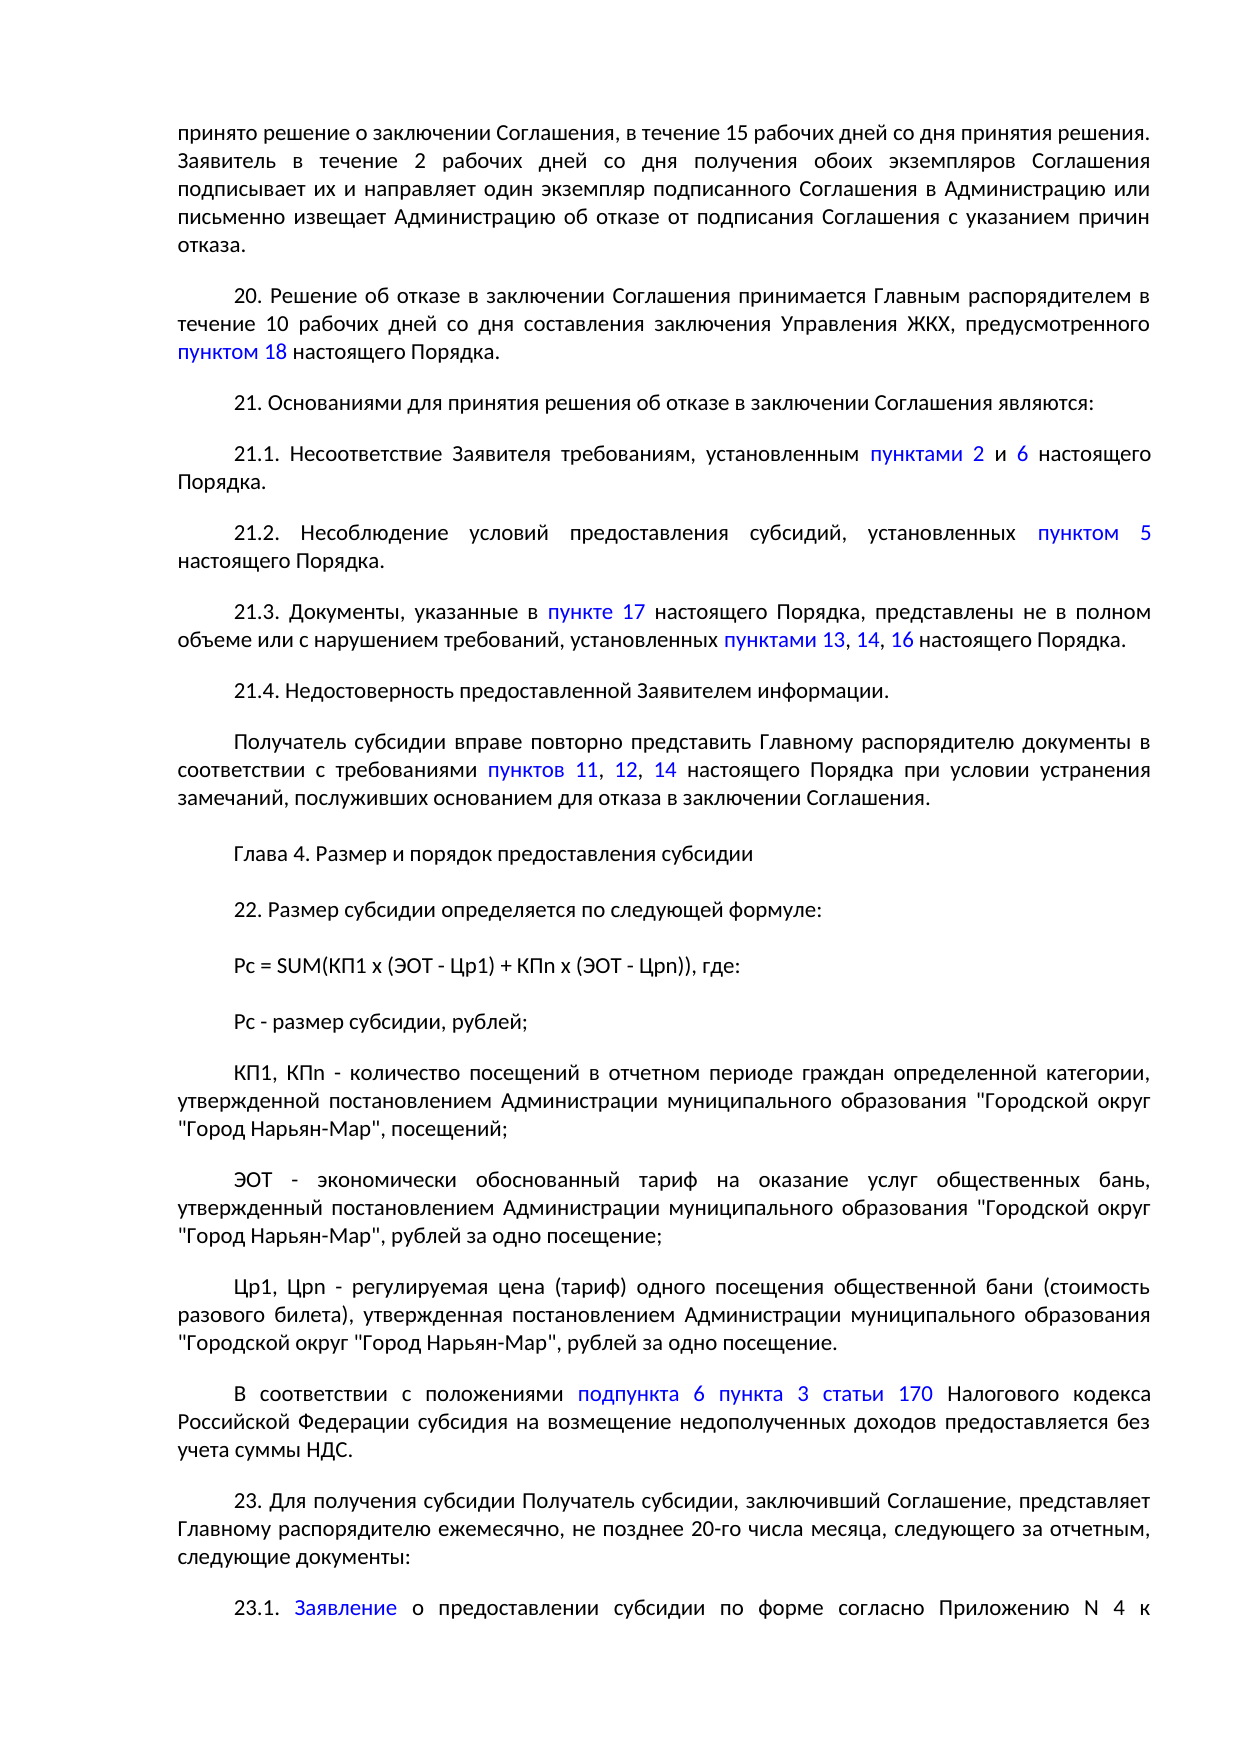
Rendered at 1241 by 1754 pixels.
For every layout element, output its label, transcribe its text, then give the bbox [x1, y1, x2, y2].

text 21. Основаниями для принятия решения об отказе в заключении Соглашения являются: [177, 388, 1152, 416]
text Рс = SUM(КП1 x (ЭОТ - Цр1) + КПn x (ЭОТ - Црn)), где: [177, 951, 1152, 979]
text КП1, КПn - количество посещений в отчетном периоде граждан определенной категории, утвержденной постановлением Администрации муниципального образования "Городской округ "Город Нарьян-Мар", посещений; [177, 1058, 1152, 1142]
text Цр1, Црn - регулируемая цена (тариф) одного посещения общественной бани (стоимость разового билета), утвержденная постановлением Администрации муниципального образования "Городской округ "Город Нарьян-Мар", рублей за одно посещение. [177, 1272, 1152, 1356]
text 21.4. Недостоверность предоставленной Заявителем информации. [177, 676, 1152, 704]
text ЭОТ - экономически обоснованный тариф на оказание услуг общественных бань, утвержденный постановлением Администрации муниципального образования "Городской округ "Город Нарьян-Мар", рублей за одно посещение; [177, 1165, 1152, 1249]
text 21.3. Документы, указанные в пункте 17 настоящего Порядка, представлены не в полном объеме или с нарушением требований, установленных пунктами 13, 14, 16 настоящего Порядка. [177, 597, 1152, 653]
text 23. Для получения субсидии Получатель субсидии, заключивший Соглашение, представляет Главному распорядителю ежемесячно, не позднее 20-го числа месяца, следующего за отчетным, следующие документы: [177, 1486, 1152, 1570]
text Получатель субсидии вправе повторно представить Главному распорядителю документы в соответствии с требованиями пунктов 11, 12, 14 настоящего Порядка при условии устранения замечаний, послуживших основанием для отказа в заключении Соглашения. [177, 727, 1152, 811]
text 20. Решение об отказе в заключении Соглашения принимается Главным распорядителем в течение 10 рабочих дней со дня составления заключения Управления ЖКХ, предусмотренного пунктом 18 настоящего Порядка. [177, 281, 1152, 365]
text 21.1. Несоответствие Заявителя требованиям, установленным пунктами 2 и 6 настоящего Порядка. [177, 439, 1152, 495]
text Рс - размер субсидии, рублей; [177, 1007, 1152, 1035]
text Глава 4. Размер и порядок предоставления субсидии [177, 839, 1152, 867]
text 22. Размер субсидии определяется по следующей формуле: [177, 895, 1152, 923]
text В соответствии с положениями подпункта 6 пункта 3 статьи 170 Налогового кодекса Российской Федерации субсидия на возмещение недополученных доходов предоставляется без учета суммы НДС. [177, 1379, 1152, 1463]
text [177, 1593, 1152, 1621]
text 21.2. Несоблюдение условий предоставления субсидий, установленных пунктом 5 настоящего Порядка. [177, 518, 1152, 574]
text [177, 118, 1152, 258]
